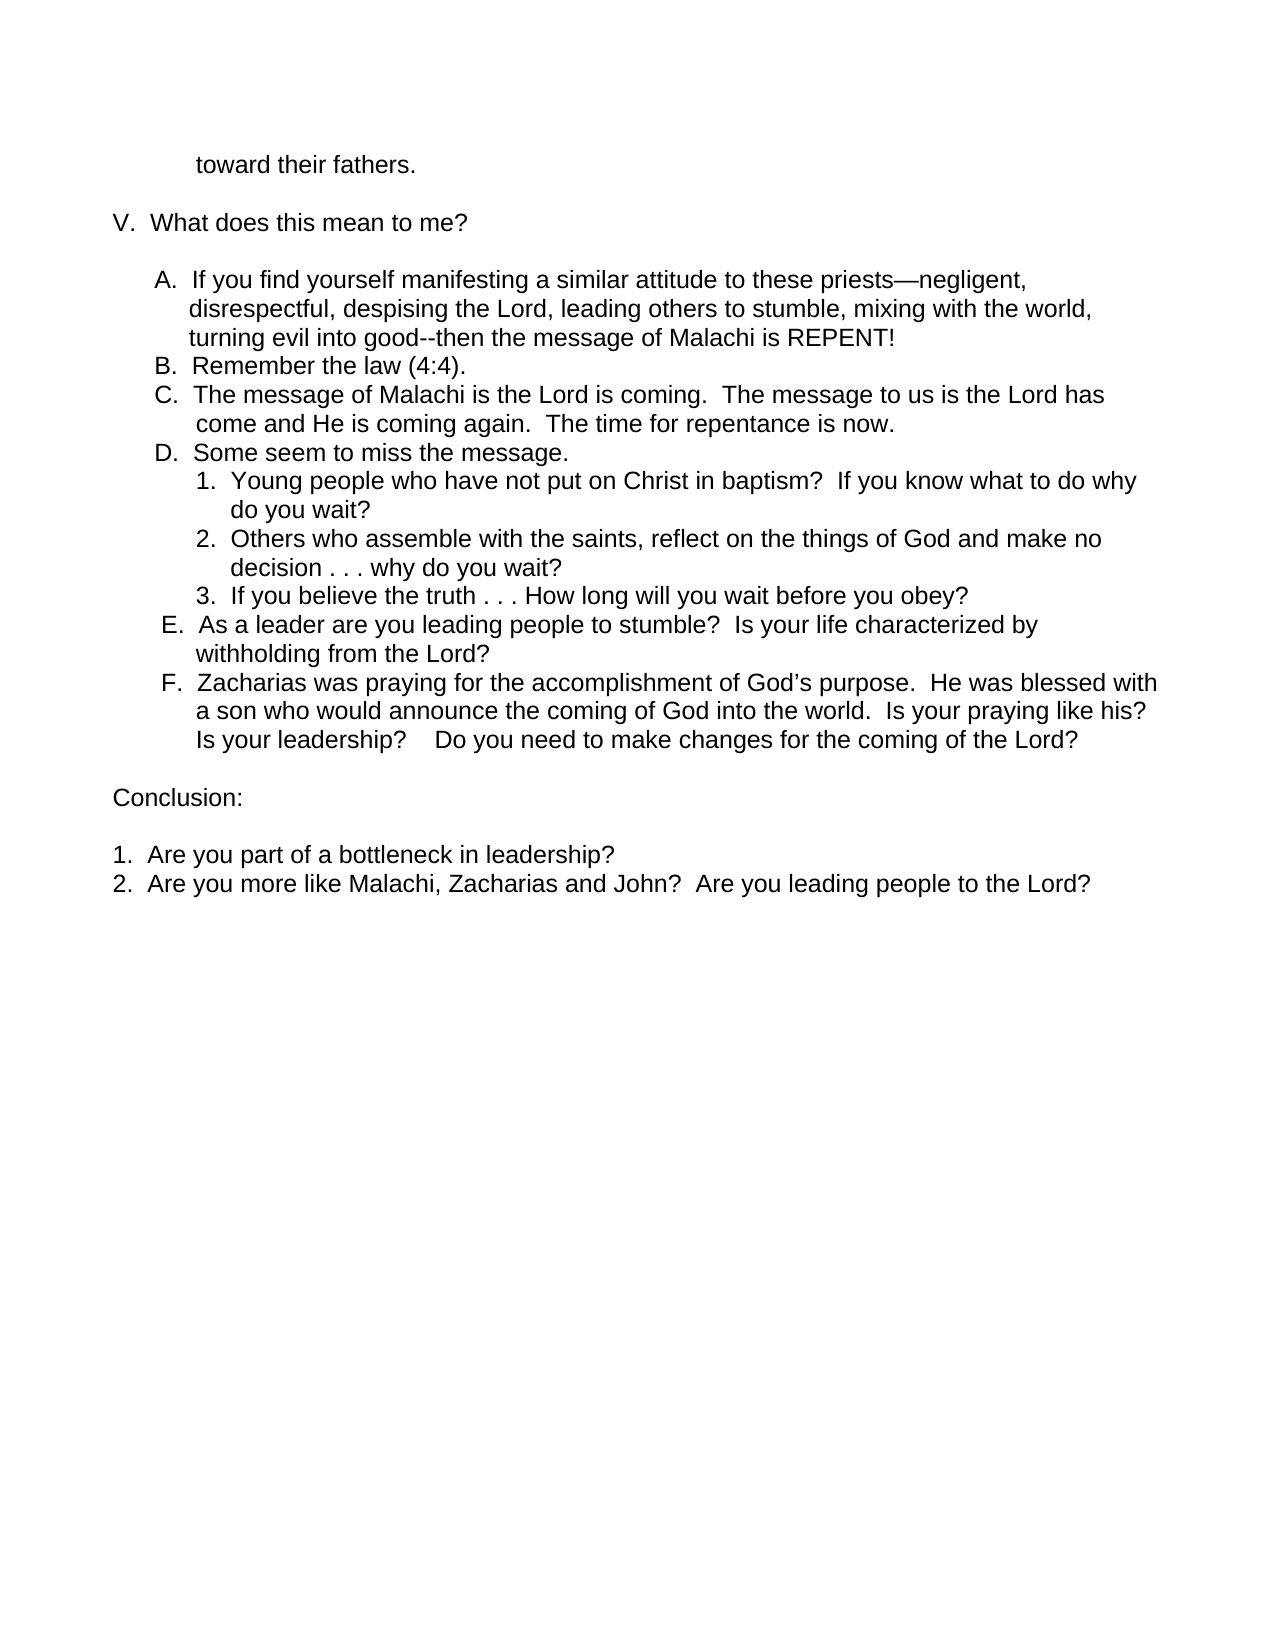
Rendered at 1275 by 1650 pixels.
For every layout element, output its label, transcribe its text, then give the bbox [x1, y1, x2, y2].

text 2. Others who assemble with the saints, reflect on the things of God and make no [112, 524, 1162, 552]
text A. If you find yourself manifesting a similar attitude to these priests—negligent, [112, 265, 1162, 294]
text 1. Young people who have not put on Christ in baptism? If you know what to do why [112, 466, 1162, 495]
text decision . . . why do you wait? [112, 552, 1162, 581]
text Is your leadership? Do you need to make changes for the coming of the Lord? [112, 725, 1162, 754]
text turning evil into good--then the message of Malachi is REPENT! [112, 322, 1162, 351]
text toward their fathers. [112, 150, 1162, 179]
text disrespectful, despising the Lord, leading others to stumble, mixing with the world, [112, 294, 1162, 322]
text 1. Are you part of a bottleneck in leadership? [112, 840, 1162, 869]
text do you wait? [112, 495, 1162, 524]
text 2. Are you more like Malachi, Zacharias and John? Are you leading people to the Lord? [112, 869, 1162, 897]
text F. Zacharias was praying for the accomplishment of God’s purpose. He was blessed with [112, 667, 1162, 696]
text Conclusion: [112, 782, 1162, 811]
text withholding from the Lord? [112, 639, 1162, 667]
text 3. If you believe the truth . . . How long will you wait before you obey? [112, 581, 1162, 610]
text C. The message of Malachi is the Lord is coming. The message to us is the Lord has [112, 380, 1162, 409]
text V. What does this mean to me? [112, 207, 1162, 236]
text a son who would announce the coming of God into the world. Is your praying like his? [112, 696, 1162, 725]
text B. Remember the law (4:4). [112, 351, 1162, 380]
text E. As a leader are you leading people to stumble? Is your life characterized by [112, 610, 1162, 639]
text come and He is coming again. The time for repentance is now. [112, 409, 1162, 437]
text D. Some seem to miss the message. [112, 437, 1162, 466]
